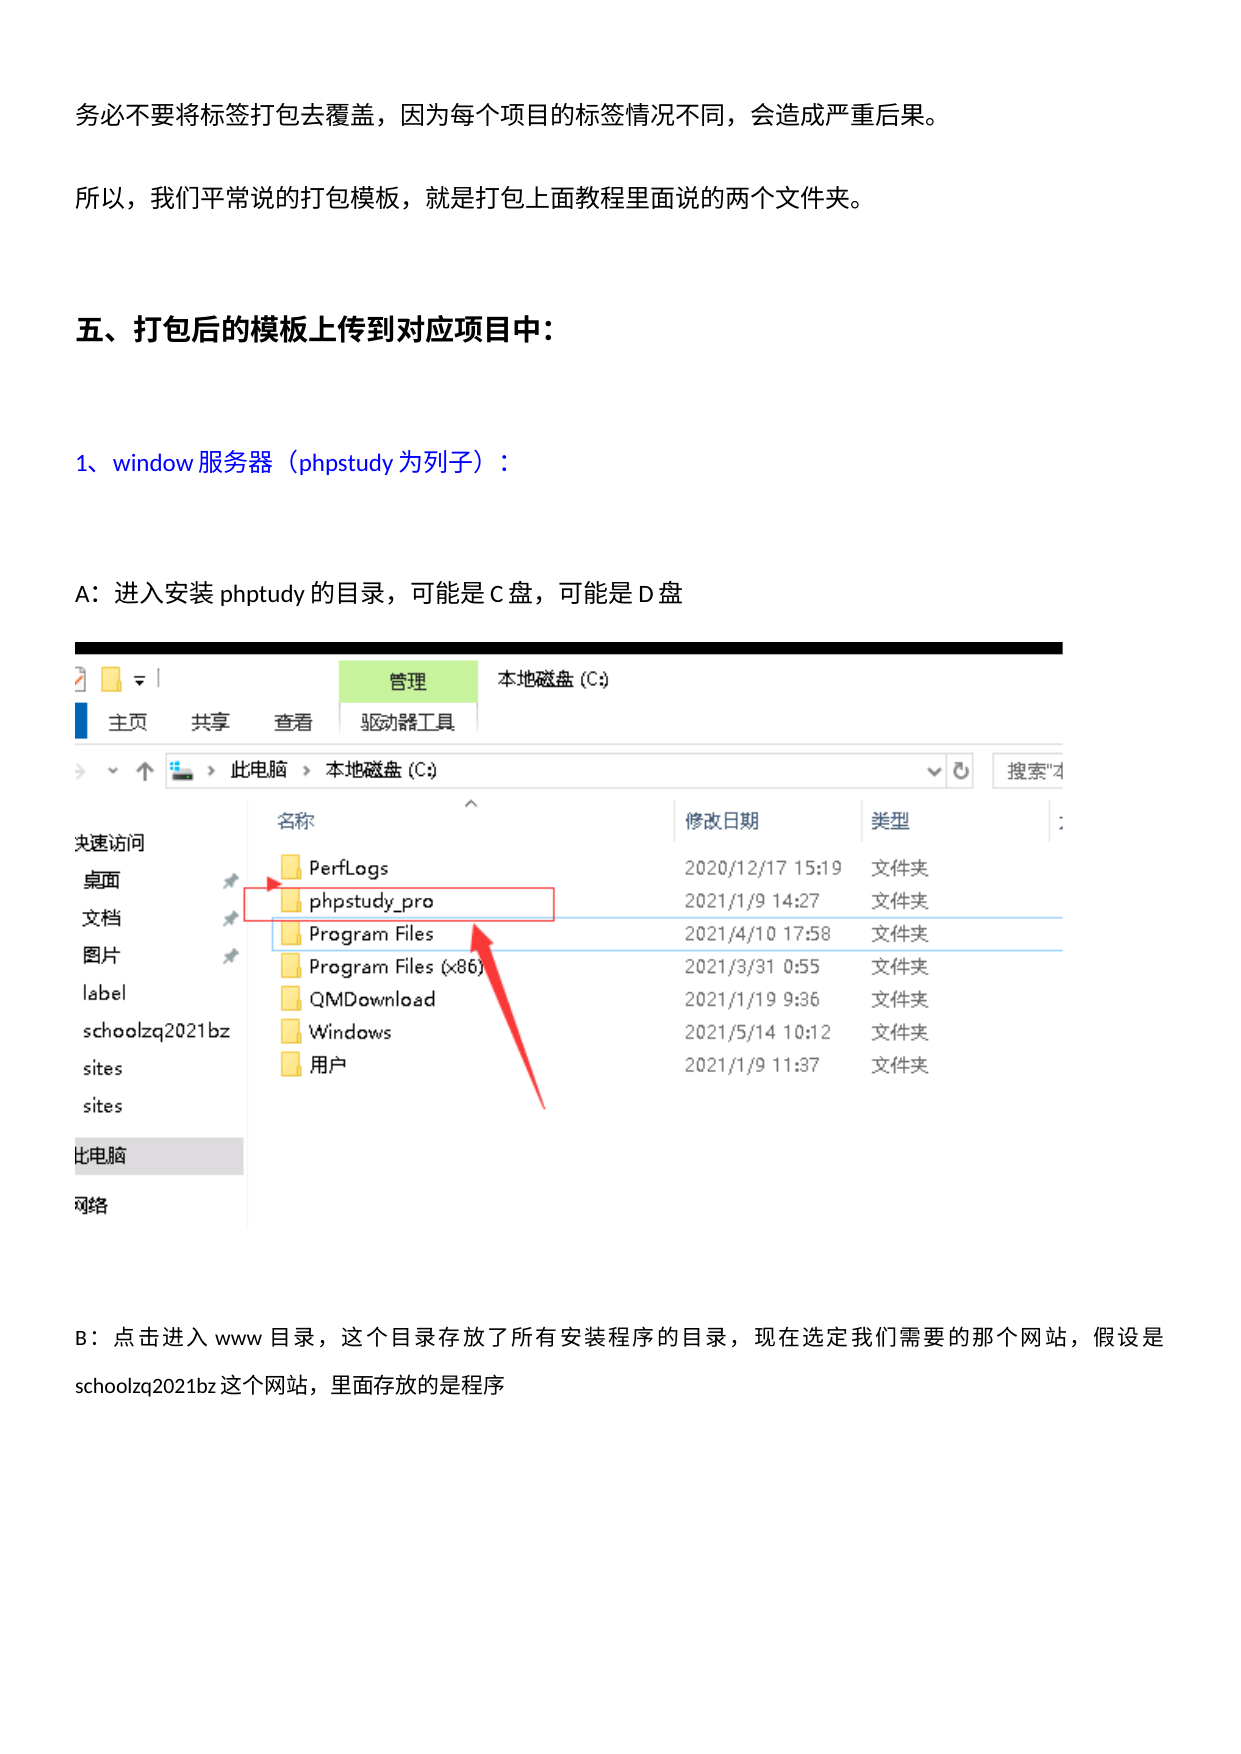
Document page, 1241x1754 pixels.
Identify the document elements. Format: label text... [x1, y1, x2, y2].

text 所以，我们平常说的打包模板，就是打包上面教程里面说的两个文件夹。 [75, 164, 1165, 229]
text B：点击进入www目录，这个目录存放了所有安装程序的目录，现在选定我们需要的那个网站，假设是 schoolzq2021bz这个网站，里面存放的是程序 [75, 1319, 1165, 1400]
picture [75, 642, 1063, 1230]
text 五、打包后的模板上传到对应项目中： [75, 295, 1165, 360]
text 1、window服务器（phpstudy为列子）： [75, 428, 1165, 493]
text A：进入安装phptudy的目录，可能是C盘，可能是D盘 [75, 559, 1165, 624]
text 务必不要将标签打包去覆盖，因为每个项目的标签情况不同，会造成严重后果。 [75, 81, 1165, 146]
